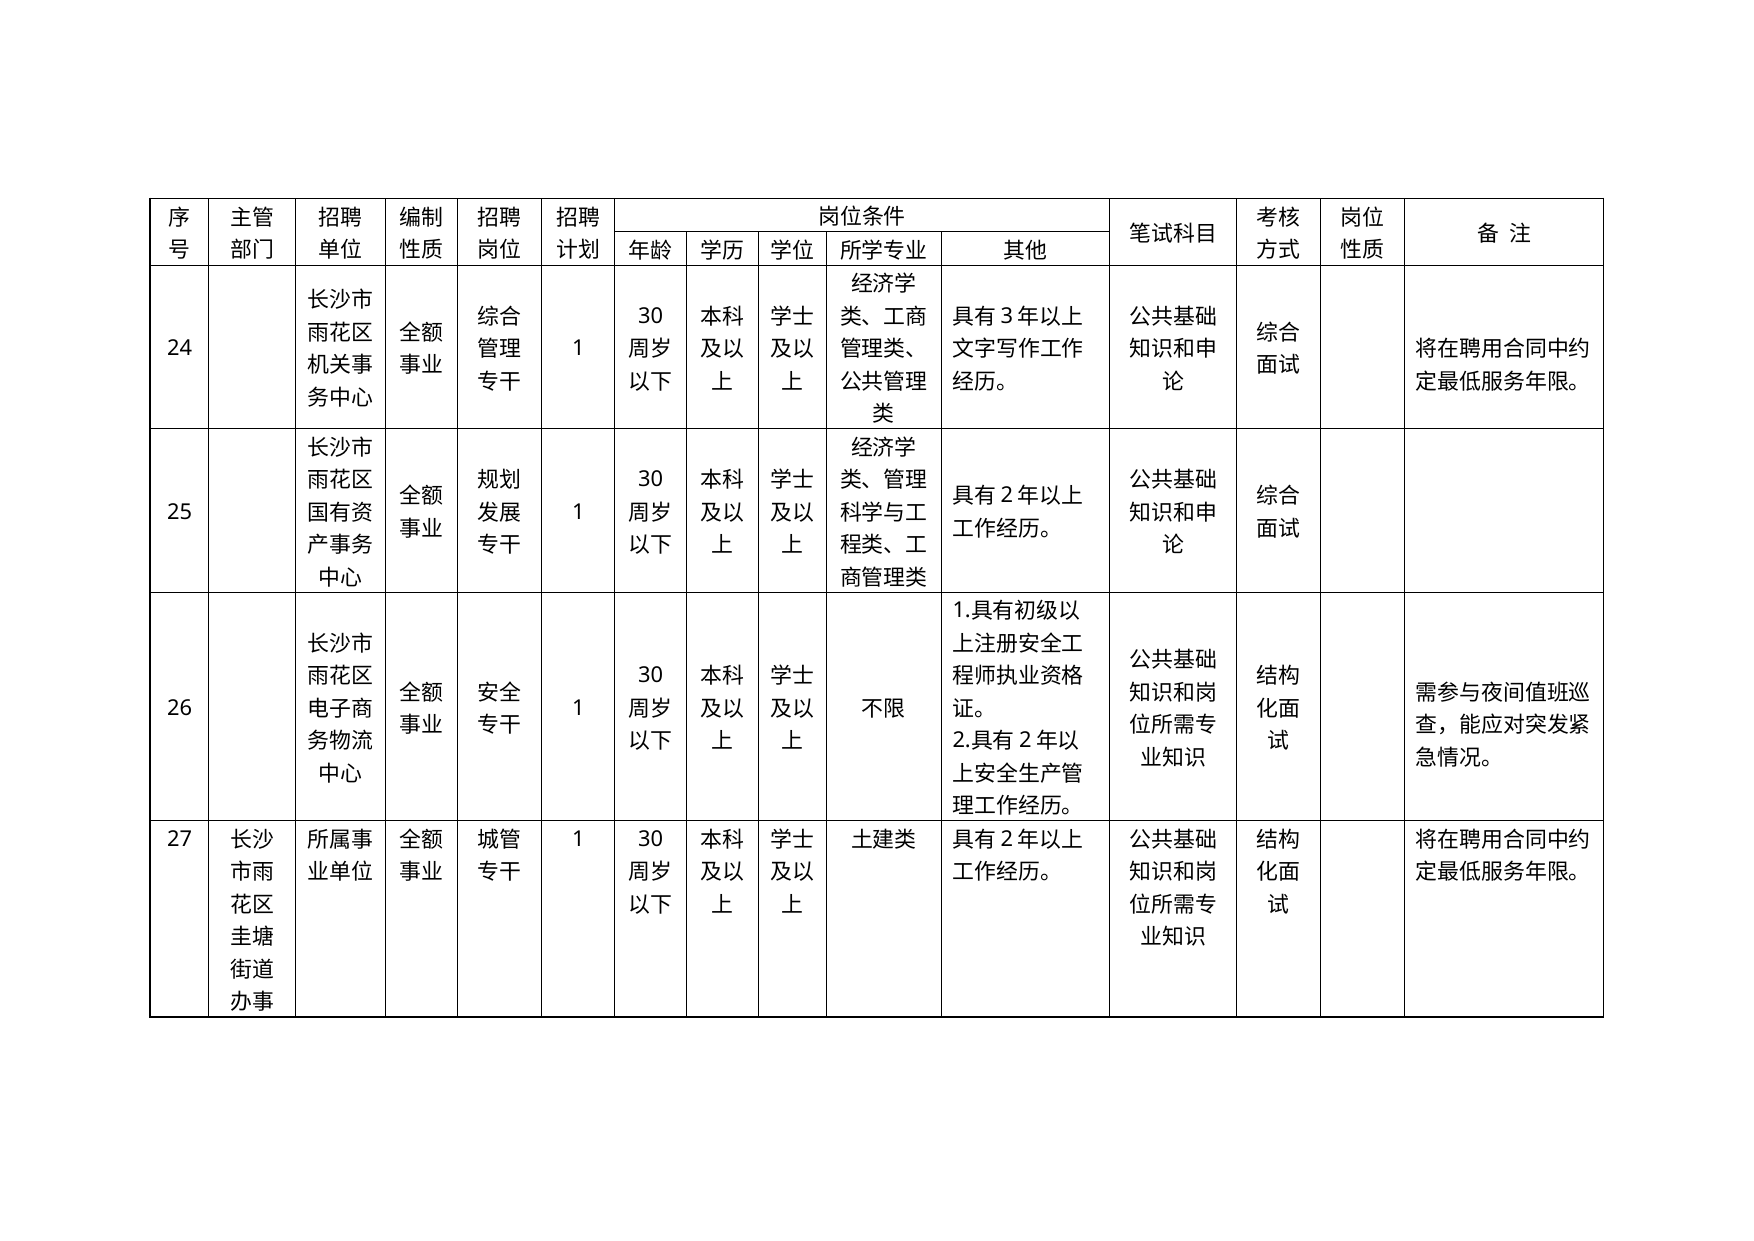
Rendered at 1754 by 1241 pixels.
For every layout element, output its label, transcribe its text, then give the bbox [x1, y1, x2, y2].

table_header 备 注 [1405, 199, 1603, 265]
table_cell 公共基础知识和岗位所需专业知识 [1110, 821, 1236, 1016]
table_cell 全额事业 [386, 266, 457, 428]
table_header 笔试科目 [1110, 199, 1236, 265]
table_cell 经济学类、工商管理类、公共管理类 [827, 266, 941, 428]
table_cell [1321, 593, 1404, 820]
table_cell 30周岁以下 [615, 266, 686, 428]
table_cell 学历 [687, 232, 758, 265]
table_cell 25 [151, 429, 208, 592]
table_cell 学士及以上 [759, 429, 826, 592]
table_cell 其他 [942, 232, 1109, 265]
table_cell 具有3年以上文字写作工作经历。 [942, 266, 1109, 428]
table_cell 城管专干 [458, 821, 541, 1016]
table_cell 长沙市雨花区圭塘街道办事处 [209, 821, 295, 1016]
table_cell 长沙市雨花区电子商务物流中心 [296, 593, 385, 820]
table_cell 公共基础知识和申论 [1110, 429, 1236, 592]
table_cell 30周岁以下 [615, 429, 686, 592]
table_cell 结构化面试 [1237, 821, 1320, 1016]
table_cell 学士及以上 [759, 593, 826, 820]
table_cell 1.具有初级以上注册安全工程师执业资格证。 2.具有2年以上安全生产管理工作经历。 [942, 593, 1109, 820]
table_cell 具有2年以上工作经历。 [942, 821, 1109, 1016]
table_cell 26 [151, 593, 208, 820]
table_cell 27 [151, 821, 208, 1016]
table_cell [209, 593, 295, 820]
table_cell 全额事业 [386, 821, 457, 1016]
table_cell 学士及以上 [759, 266, 826, 428]
table_cell 所学专业 [827, 232, 941, 265]
table_cell 综合管理专干 [458, 266, 541, 428]
table_cell 长沙市雨花区国有资产事务中心 [296, 429, 385, 592]
table_cell 所属事业单位 [296, 821, 385, 1016]
table_header 招聘岗位 [458, 199, 541, 265]
table_header 岗位 性质 [1321, 199, 1404, 265]
table_cell [209, 266, 295, 428]
table_cell 综合面试 [1237, 266, 1320, 428]
table_cell 经济学类、管理科学与工程类、工商管理类 [827, 429, 941, 592]
table_cell 全额事业 [386, 429, 457, 592]
table_cell 本科及以上 [687, 821, 758, 1016]
table_cell 安全专干 [458, 593, 541, 820]
table_cell 年龄 [615, 232, 686, 265]
table_cell 学士及以上 [759, 821, 826, 1016]
table_cell 土建类 [827, 821, 941, 1016]
table_cell 结构化面试 [1237, 593, 1320, 820]
table_cell 30周岁以下 [615, 821, 686, 1016]
table_cell 1 [542, 266, 614, 428]
table_header 编制性质 [386, 199, 457, 265]
table_cell 本科及以上 [687, 266, 758, 428]
table_cell [1321, 429, 1404, 592]
table_cell 长沙市雨花区机关事务中心 [296, 266, 385, 428]
table_header 招聘计划 [542, 199, 614, 265]
table_cell [1321, 266, 1404, 428]
table_cell [209, 429, 295, 592]
table_cell 公共基础知识和岗位所需专业知识 [1110, 593, 1236, 820]
table_cell 具有2年以上工作经历。 [942, 429, 1109, 592]
table_cell 将在聘用合同中约定最低服务年限。 [1405, 266, 1603, 428]
table_header 招聘 单位 [296, 199, 385, 265]
table_cell 1 [542, 821, 614, 1016]
table_cell 公共基础知识和申论 [1110, 266, 1236, 428]
table_cell [1321, 821, 1404, 1016]
table_cell 将在聘用合同中约定最低服务年限。 [1405, 821, 1603, 1016]
table_header 序号 [151, 199, 208, 265]
table_cell 学位 [759, 232, 826, 265]
table_cell 需参与夜间值班巡查，能应对突发紧急情况。 [1405, 593, 1603, 820]
table_cell 1 [542, 429, 614, 592]
table_cell 30周岁以下 [615, 593, 686, 820]
table_cell 规划发展专干 [458, 429, 541, 592]
table_cell 1 [542, 593, 614, 820]
table_cell 24 [151, 266, 208, 428]
table_cell 全额事业 [386, 593, 457, 820]
table_cell 不限 [827, 593, 941, 820]
table_cell [1405, 429, 1603, 592]
table_header 考核 方式 [1237, 199, 1320, 265]
table_cell 本科及以上 [687, 593, 758, 820]
table_header 岗位条件 [615, 199, 1109, 231]
table_cell 本科及以上 [687, 429, 758, 592]
table_header 主管 部门 [209, 199, 295, 265]
table_cell 综合面试 [1237, 429, 1320, 592]
